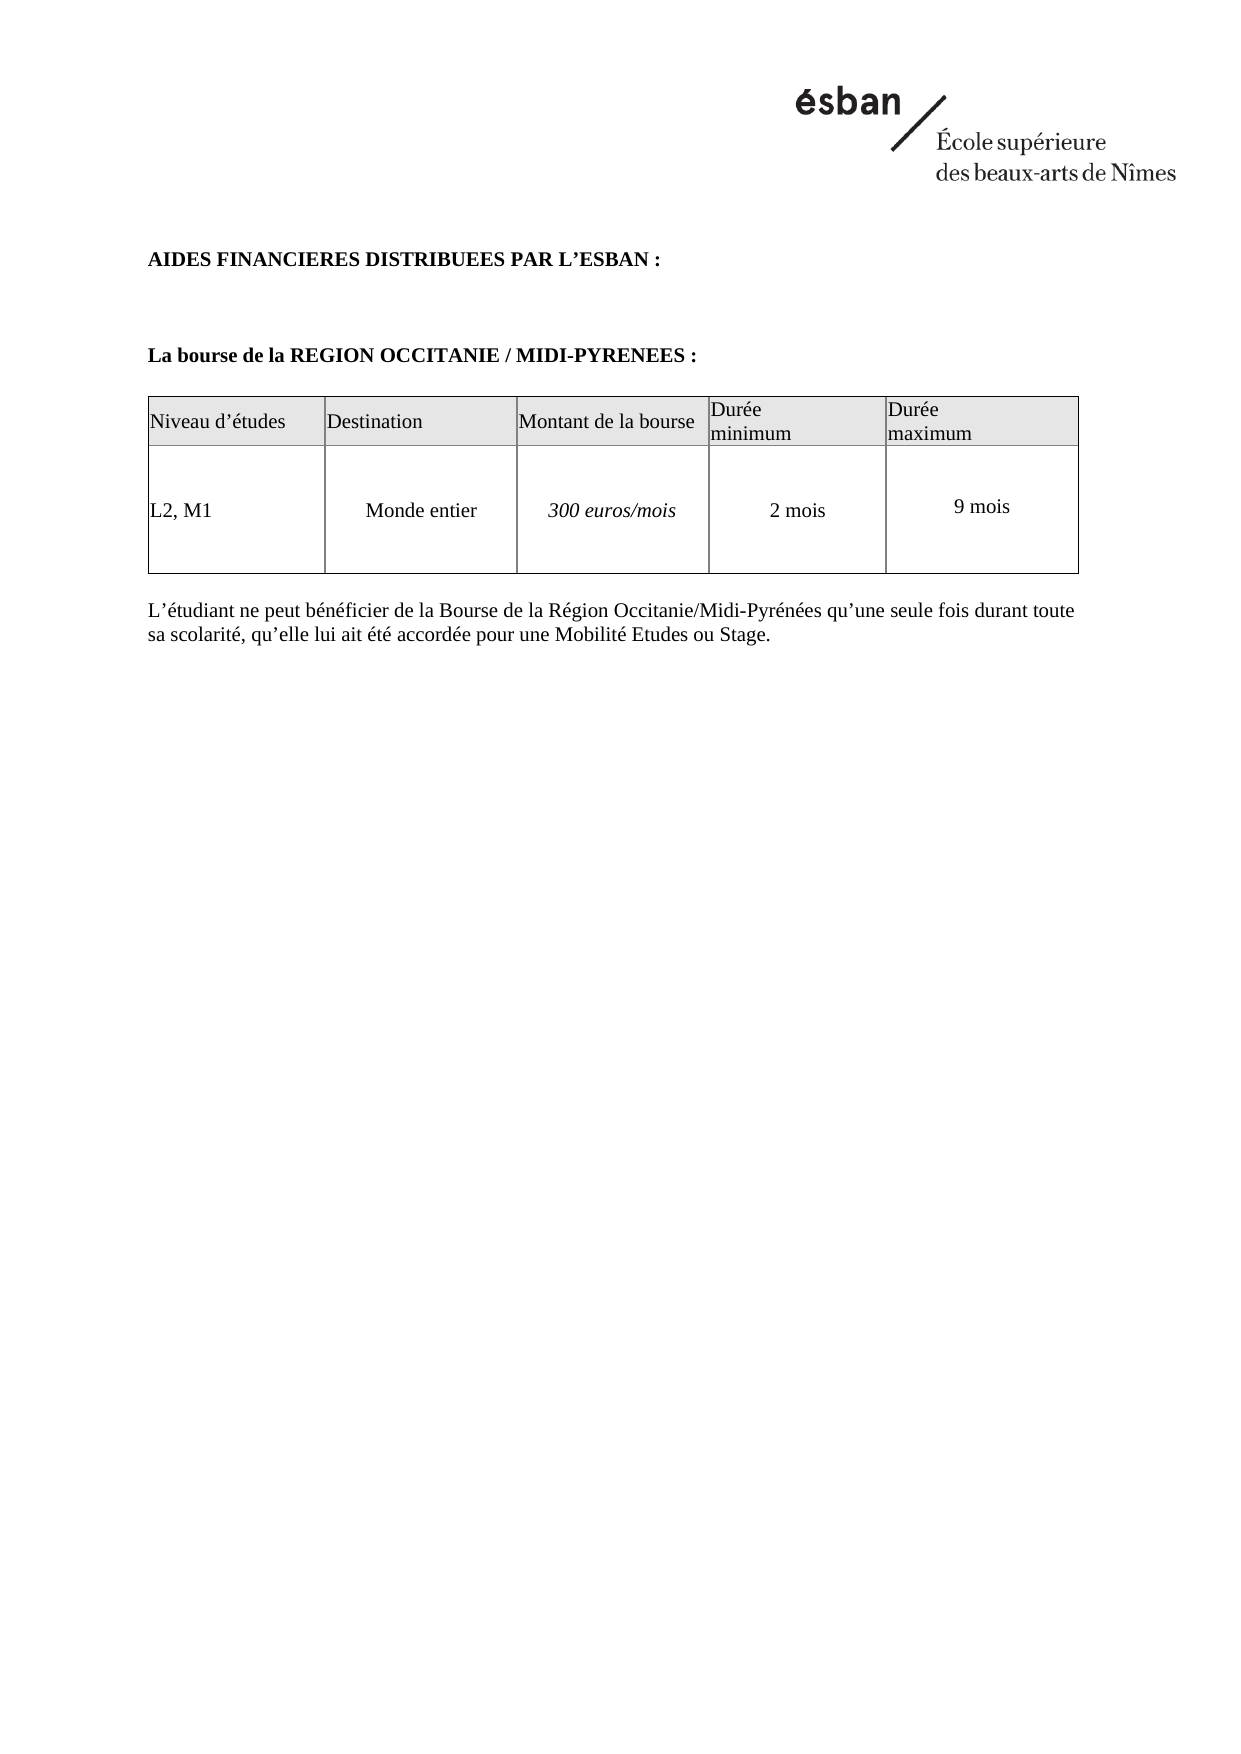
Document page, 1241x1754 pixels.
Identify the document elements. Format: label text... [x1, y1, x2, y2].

table_header Durée minimum [710, 397, 885, 445]
text La bourse de la REGION OCCITANIE / MIDI-PYRENEES : [148, 343, 1093, 367]
table_cell 9 mois [887, 446, 1078, 573]
table_header Montant de la bourse [518, 397, 708, 445]
text L’étudiant ne peut bénéficier de la Bourse de la Région Occitanie/Midi-Pyrénées qu’une seule fois durant toute sa scolarité, qu’elle lui ait été accordée pour une Mobilité Etudes ou Stage. [148, 598, 1093, 646]
table_cell Monde entier [326, 446, 516, 573]
text AIDES FINANCIERES DISTRIBUEES PAR L’ESBAN : [148, 246, 1093, 271]
table_header Durée maximum [887, 397, 1078, 445]
table_cell L2, M1 [149, 446, 324, 573]
table_cell 2 mois [710, 446, 885, 573]
table_header Destination [326, 397, 516, 445]
table_header Niveau d’études [149, 397, 324, 445]
table_cell 300 euros/mois [518, 446, 708, 573]
